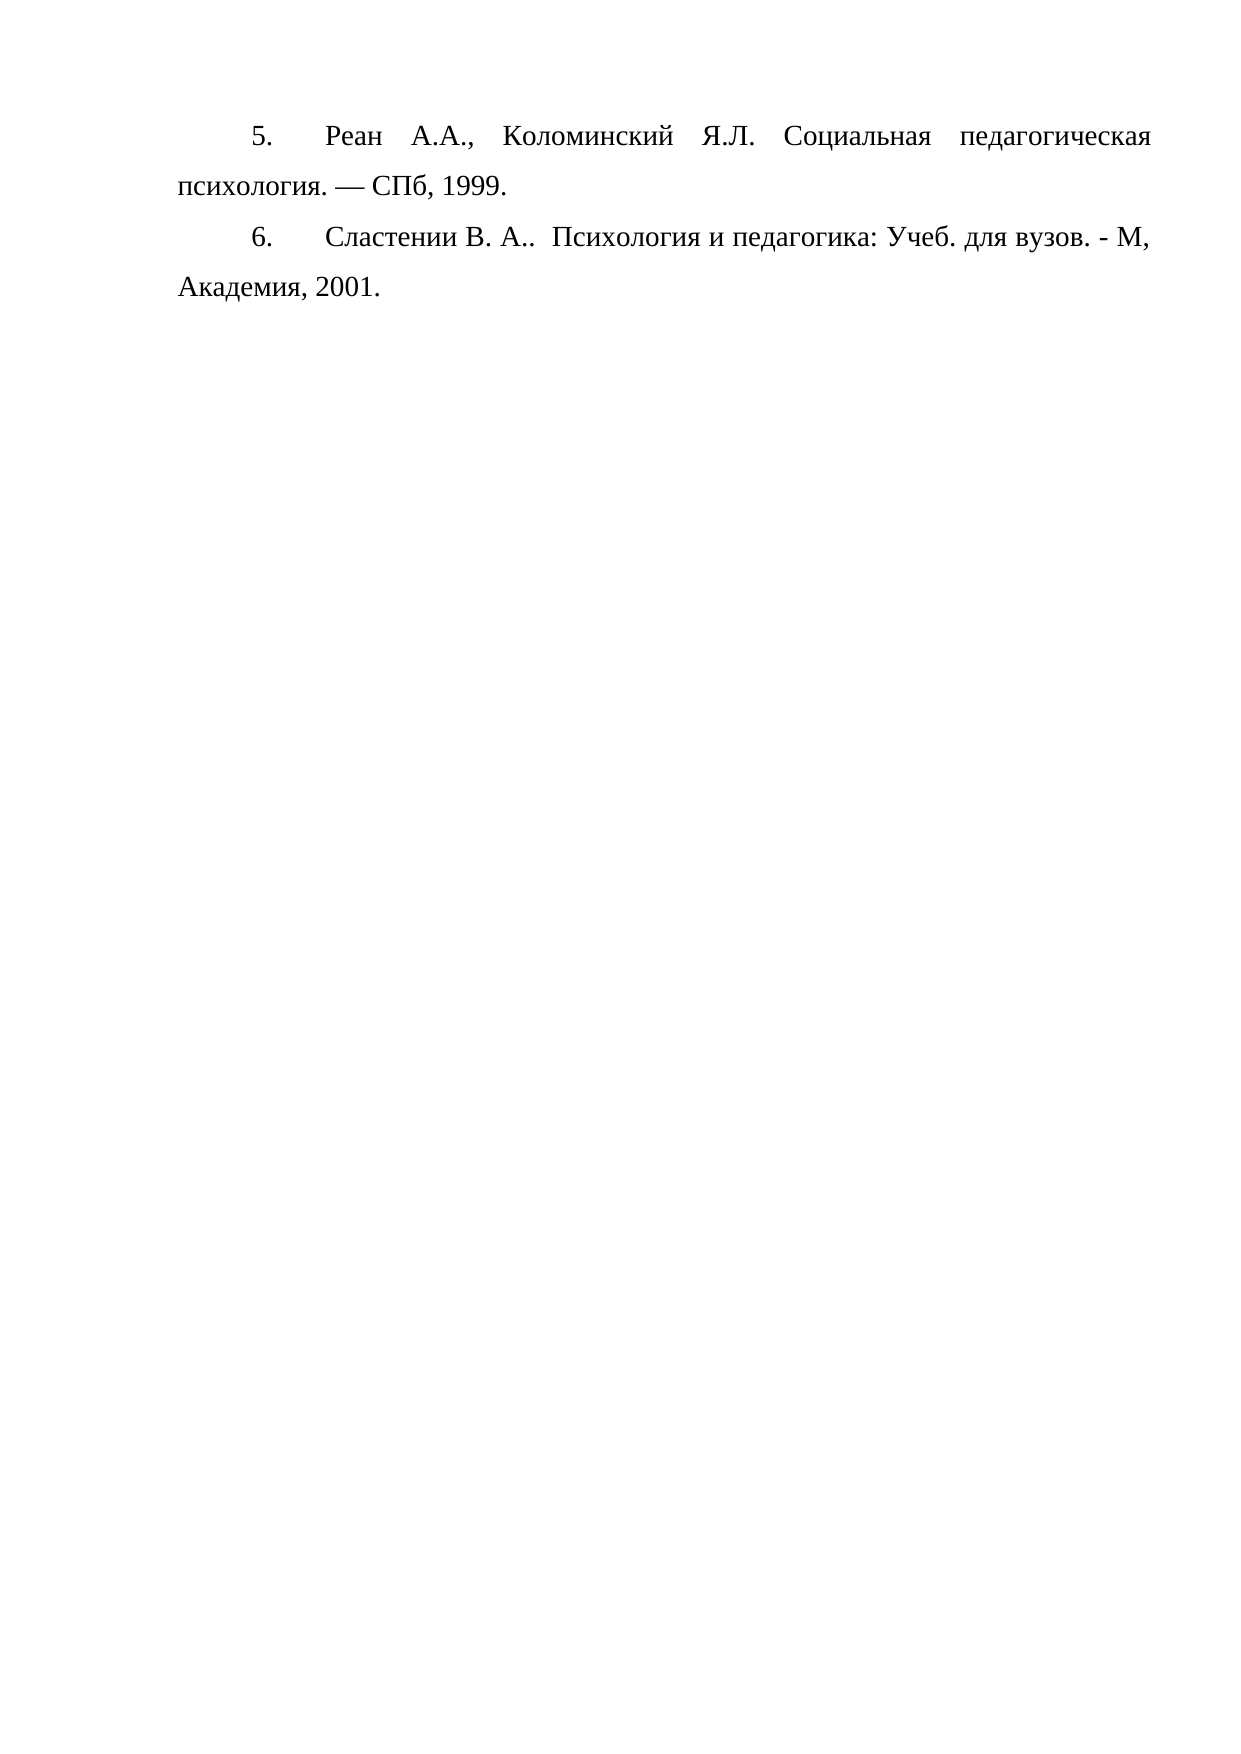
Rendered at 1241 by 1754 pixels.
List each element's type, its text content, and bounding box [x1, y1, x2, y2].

text 5. Реан А.А., Коломинский Я.Л. Социальная педагогическая психология. — СПб, 1999. [177, 118, 1152, 202]
text 6. Сластении В. А.. Психология и педагогика: Учеб. для вузов. - М, Академия, 2001. [177, 219, 1152, 303]
